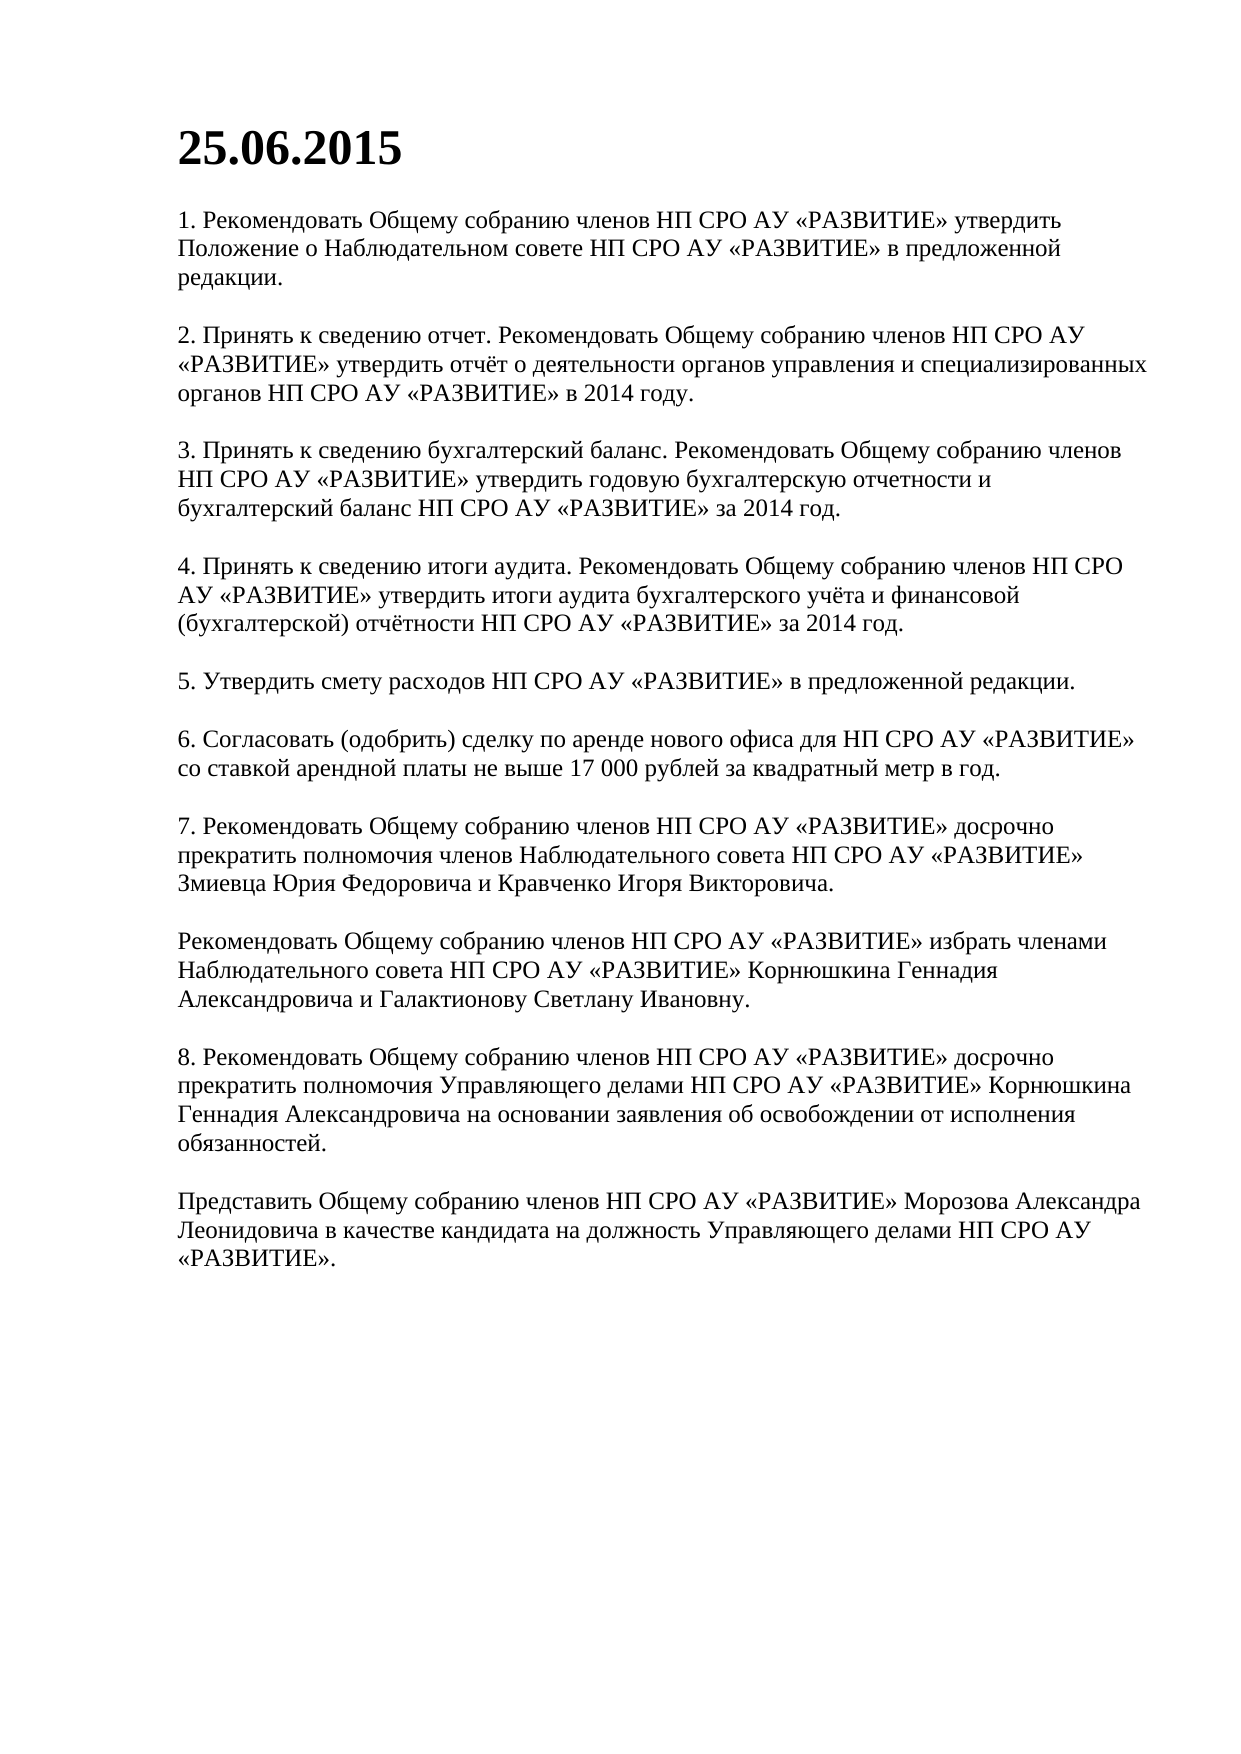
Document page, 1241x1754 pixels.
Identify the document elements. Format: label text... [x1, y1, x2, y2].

text 6. Согласовать (одобрить) сделку по аренде нового офиса для НП СРО АУ «РАЗВИТИЕ» со ставкой арендной платы не выше 17 000 рублей за квадратный метр в год. [177, 724, 1152, 782]
text 8. Рекомендовать Общему собранию членов НП СРО АУ «РАЗВИТИЕ» досрочно прекратить полномочия Управляющего делами НП СРО АУ «РАЗВИТИЕ» Корнюшкина Геннадия Александровича на основании заявления об освобождении от исполнения обязанностей. [177, 1042, 1152, 1157]
text 7. Рекомендовать Общему собранию членов НП СРО АУ «РАЗВИТИЕ» досрочно прекратить полномочия членов Наблюдательного совета НП СРО АУ «РАЗВИТИЕ» Змиевца Юрия Федоровича и Кравченко Игоря Викторовича. [177, 811, 1152, 897]
text 1. Рекомендовать Общему собранию членов НП СРО АУ «РАЗВИТИЕ» утвердить Положение о Наблюдательном совете НП СРО АУ «РАЗВИТИЕ» в предложенной редакции. [177, 205, 1152, 291]
text 4. Принять к сведению итоги аудита. Рекомендовать Общему собранию членов НП СРО АУ «РАЗВИТИЕ» утвердить итоги аудита бухгалтерского учёта и финансовой (бухгалтерской) отчётности НП СРО АУ «РАЗВИТИЕ» за 2014 год. [177, 551, 1152, 637]
text 2. Принять к сведению отчет. Рекомендовать Общему собранию членов НП СРО АУ «РАЗВИТИЕ» утвердить отчёт о деятельности органов управления и специализированных органов НП СРО АУ «РАЗВИТИЕ» в 2014 году. [177, 320, 1152, 406]
text Представить Общему собранию членов НП СРО АУ «РАЗВИТИЕ» Морозова Александра Леонидовича в качестве кандидата на должность Управляющего делами НП СРО АУ «РАЗВИТИЕ». [177, 1186, 1152, 1272]
text 25.06.2015 [177, 118, 1152, 176]
text Рекомендовать Общему собранию членов НП СРО АУ «РАЗВИТИЕ» избрать членами Наблюдательного совета НП СРО АУ «РАЗВИТИЕ» Корнюшкина Геннадия Александровича и Галактионову Светлану Ивановну. [177, 926, 1152, 1013]
text 3. Принять к сведению бухгалтерский баланс. Рекомендовать Общему собранию членов НП СРО АУ «РАЗВИТИЕ» утвердить годовую бухгалтерскую отчетности и бухгалтерский баланс НП СРО АУ «РАЗВИТИЕ» за 2014 год. [177, 436, 1152, 522]
text 5. Утвердить смету расходов НП СРО АУ «РАЗВИТИЕ» в предложенной редакции. [177, 666, 1152, 695]
